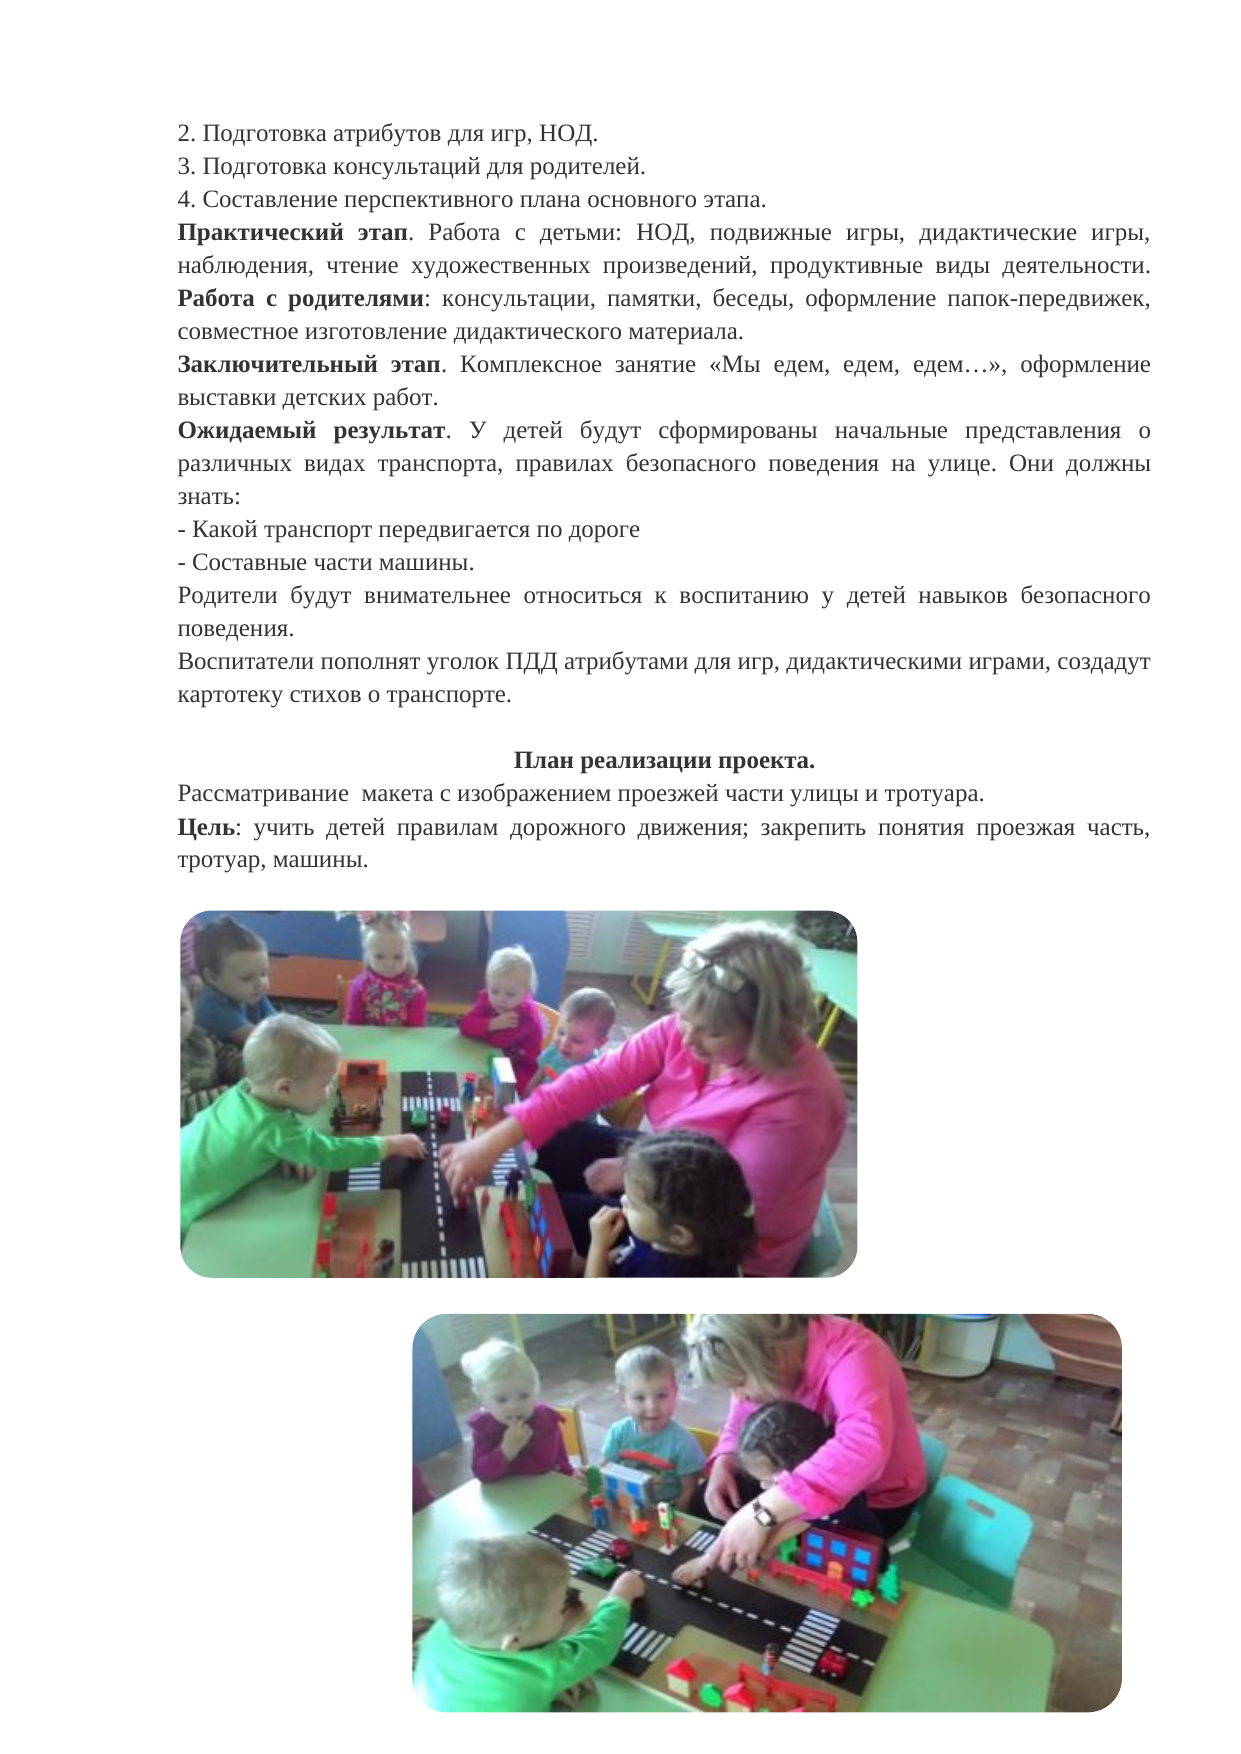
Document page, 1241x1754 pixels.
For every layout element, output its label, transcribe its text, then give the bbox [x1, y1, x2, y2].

text 3. Подготовка консультаций для родителей. [177, 151, 1152, 180]
text 2. Подготовка атрибутов для игр, НОД. [177, 118, 1152, 147]
text План реализации проекта. [177, 712, 1152, 774]
text - Какой транспорт передвигается по дороге [177, 514, 1152, 543]
text Заключительный этап. Комплексное занятие «Мы едем, едем, едем…», оформление выставки детских работ. [177, 349, 1152, 411]
text Практический этап. Работа с детьми: НОД, подвижные игры, дидактические игры, наблюдения, чтение художественных произведений, продуктивные виды деятельности. Работа с родителями: консультации, памятки, беседы, оформление папок-передвижек, совместное изготовление дидактического материала. [177, 217, 1152, 345]
picture [180, 910, 858, 1278]
text 4. Составление перспективного плана основного этапа. [177, 184, 1152, 213]
text Ожидаемый результат. У детей будут сформированы начальные представления о различных видах транспорта, правилах безопасного поведения на улице. Они должны знать: [177, 415, 1152, 510]
text Родители будут внимательнее относиться к воспитанию у детей навыков безопасного поведения. [177, 580, 1152, 642]
text Цель: учить детей правилам дорожного движения; закрепить понятия проезжая часть, тротуар, машины. [177, 812, 1152, 873]
text - Составные части машины. [177, 547, 1152, 576]
picture [412, 1313, 1122, 1713]
text Рассматривание макета с изображением проезжей части улицы и тротуара. [177, 778, 1152, 807]
text Воспитатели пополнят уголок ПДД атрибутами для игр, дидактическими играми, создадут картотеку стихов о транспорте. [177, 646, 1152, 708]
